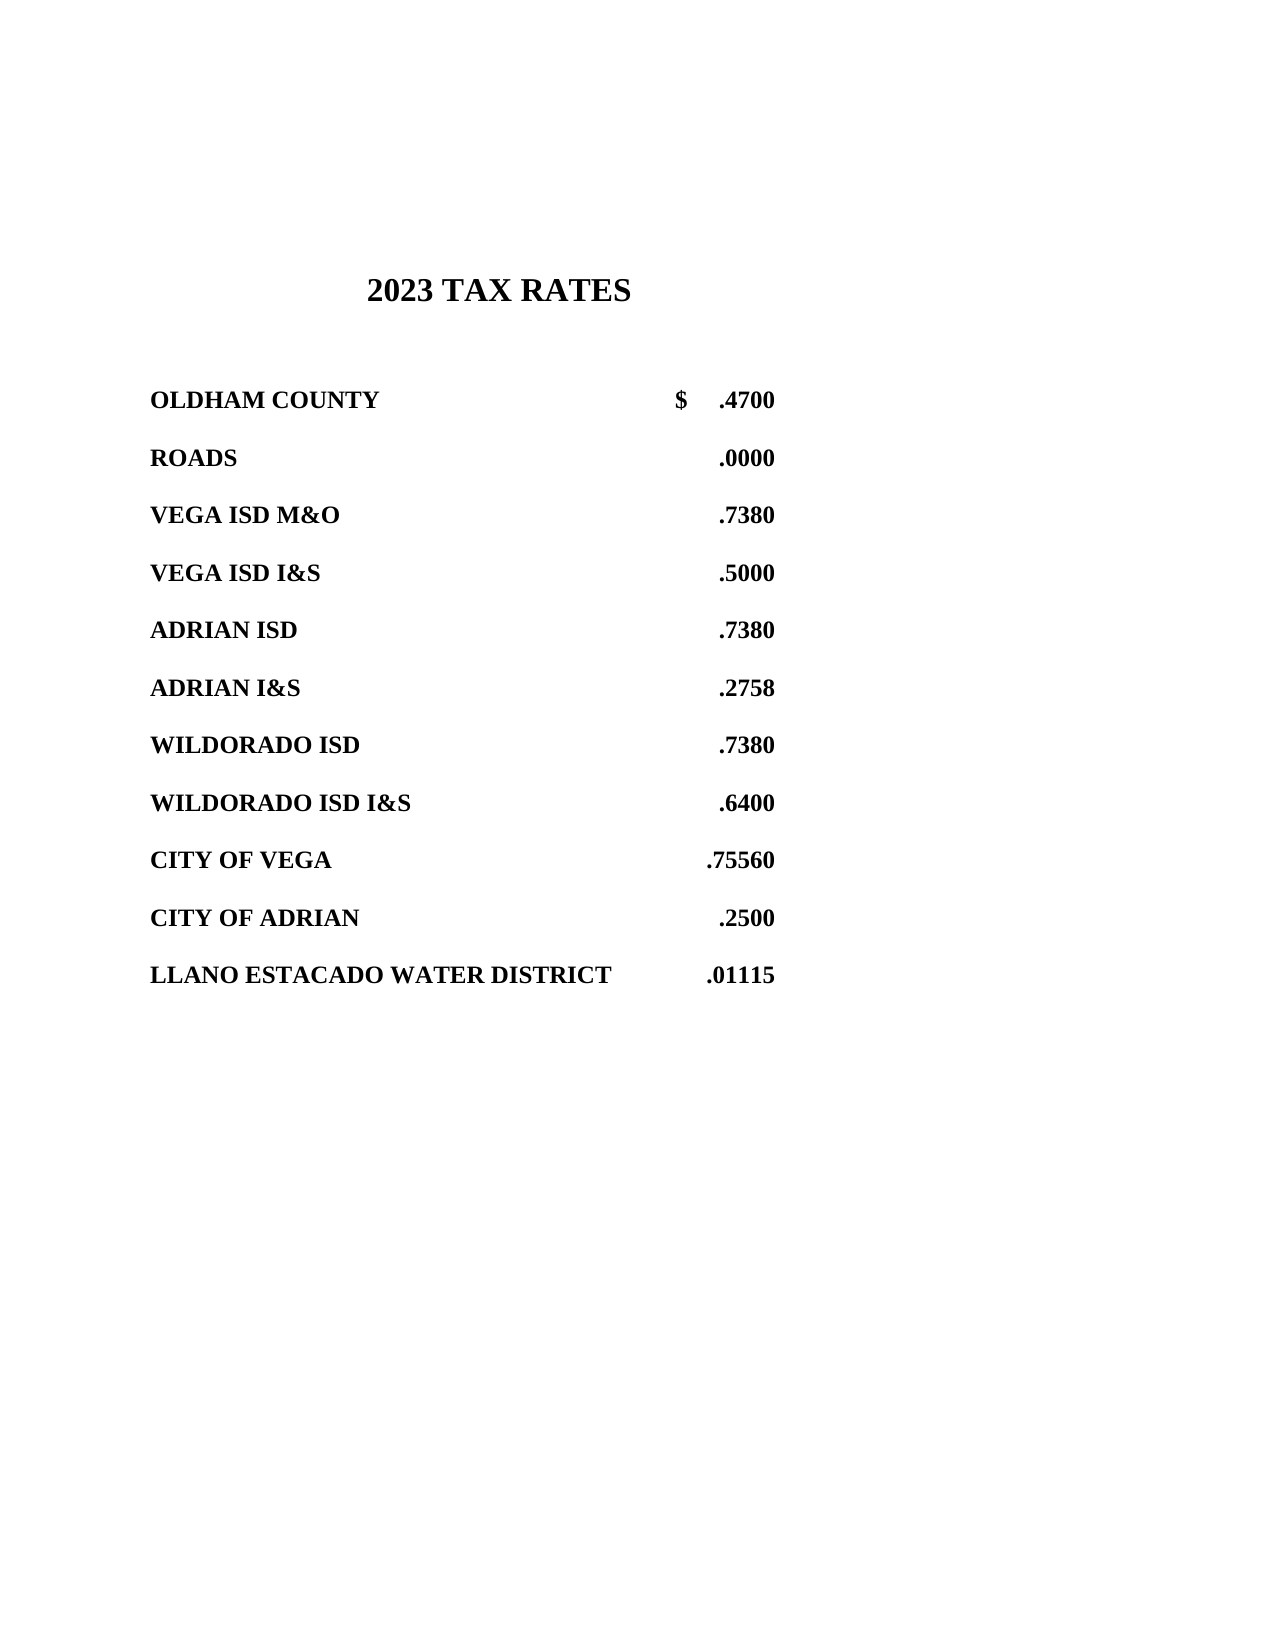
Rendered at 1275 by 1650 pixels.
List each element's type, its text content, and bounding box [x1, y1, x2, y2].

text VEGA ISD M&O .7380 [150, 500, 1125, 529]
subtitle OLDHAM COUNTY $ .4700 [150, 385, 1125, 414]
text CITY OF ADRIAN .2500 [150, 903, 1125, 932]
text VEGA ISD I&S .5000 [150, 558, 1125, 587]
text LLANO ESTACADO WATER DISTRICT .01115 [150, 960, 1125, 989]
text CITY OF VEGA .75560 [150, 845, 1125, 874]
text ADRIAN I&S .2758 [150, 673, 1125, 702]
text WILDORADO ISD I&S .6400 [150, 788, 1125, 817]
subtitle 2023 TAX RATES [150, 270, 1125, 309]
text ADRIAN ISD .7380 [150, 615, 1125, 644]
text WILDORADO ISD .7380 [150, 730, 1125, 759]
text ROADS .0000 [150, 443, 1125, 472]
